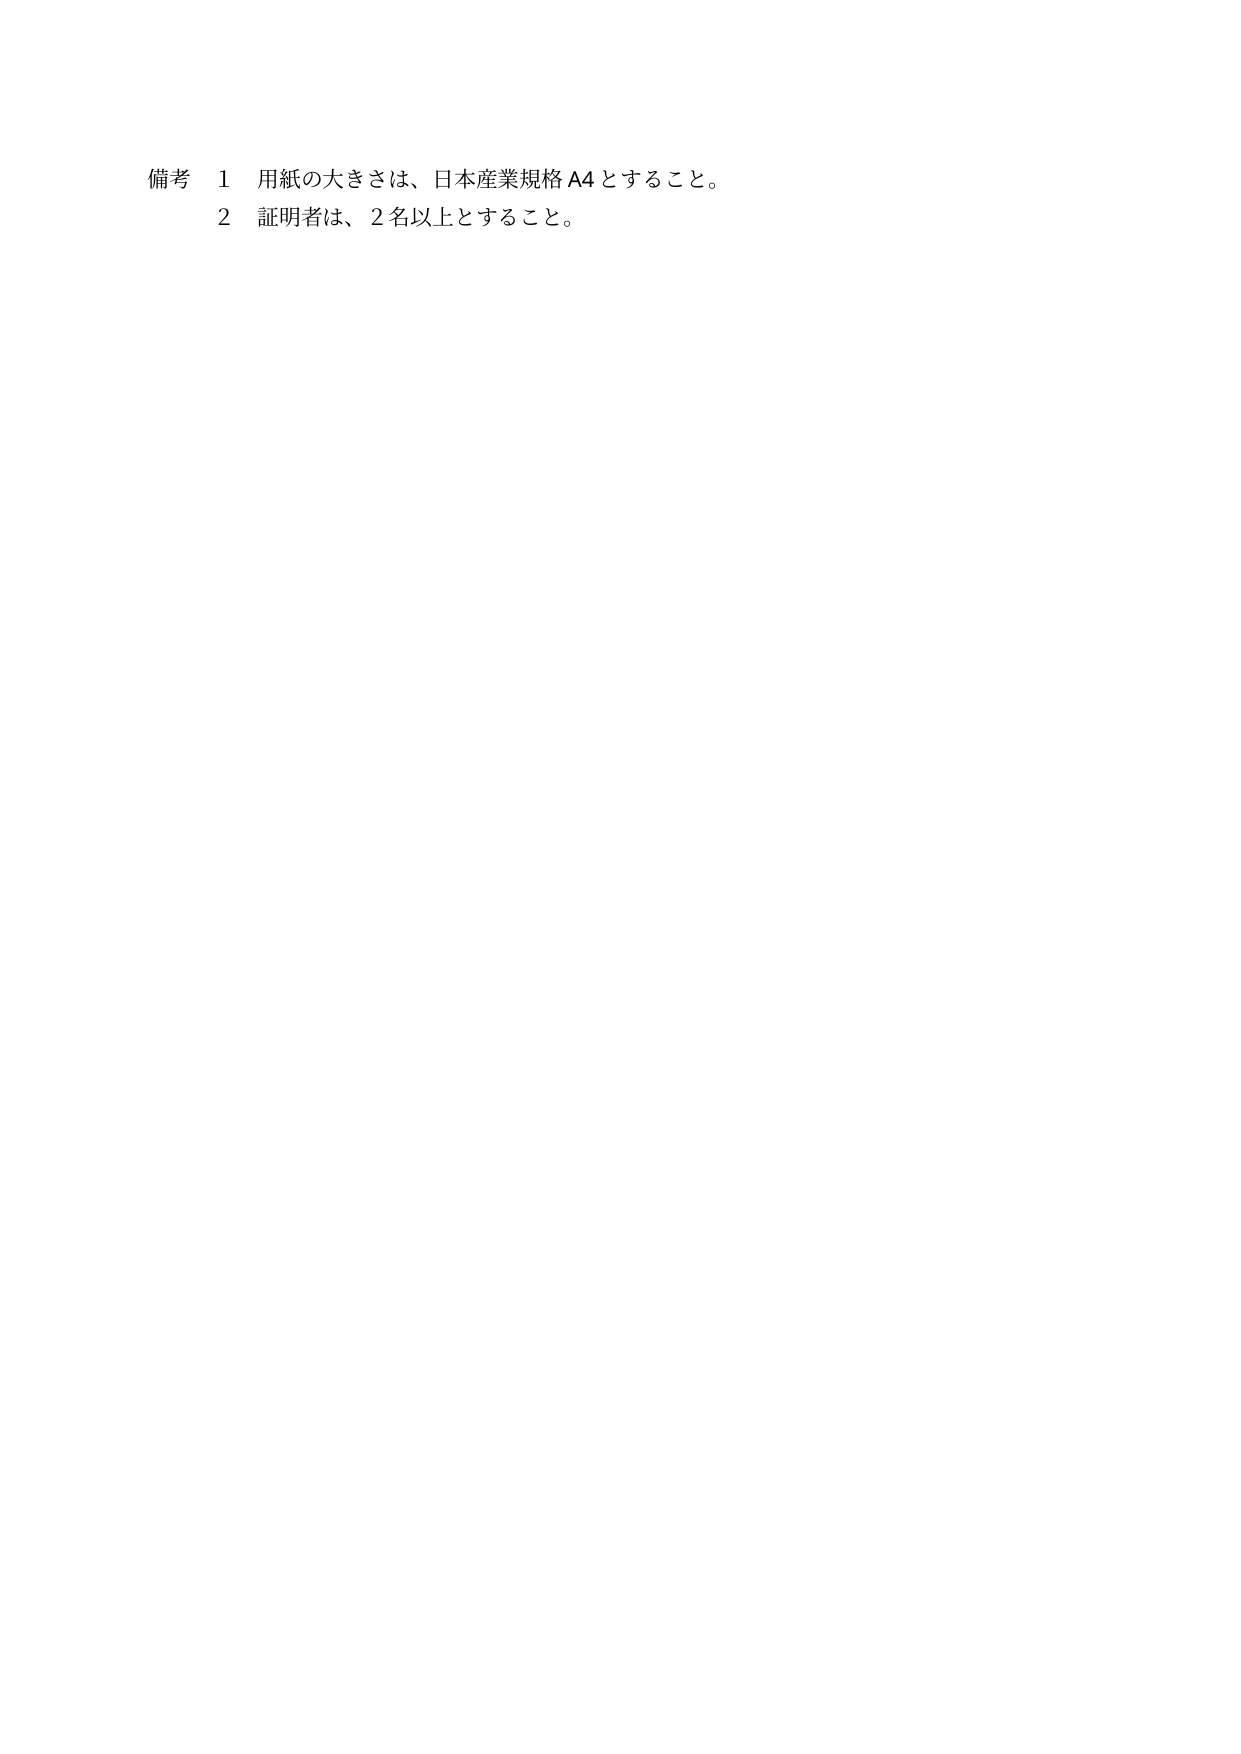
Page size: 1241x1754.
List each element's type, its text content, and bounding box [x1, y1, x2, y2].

text 備考 １ 用紙の大きさは、日本産業規格A4とすること。 [148, 158, 1092, 197]
text ２ 証明者は、２名以上とすること。 [213, 197, 1092, 236]
